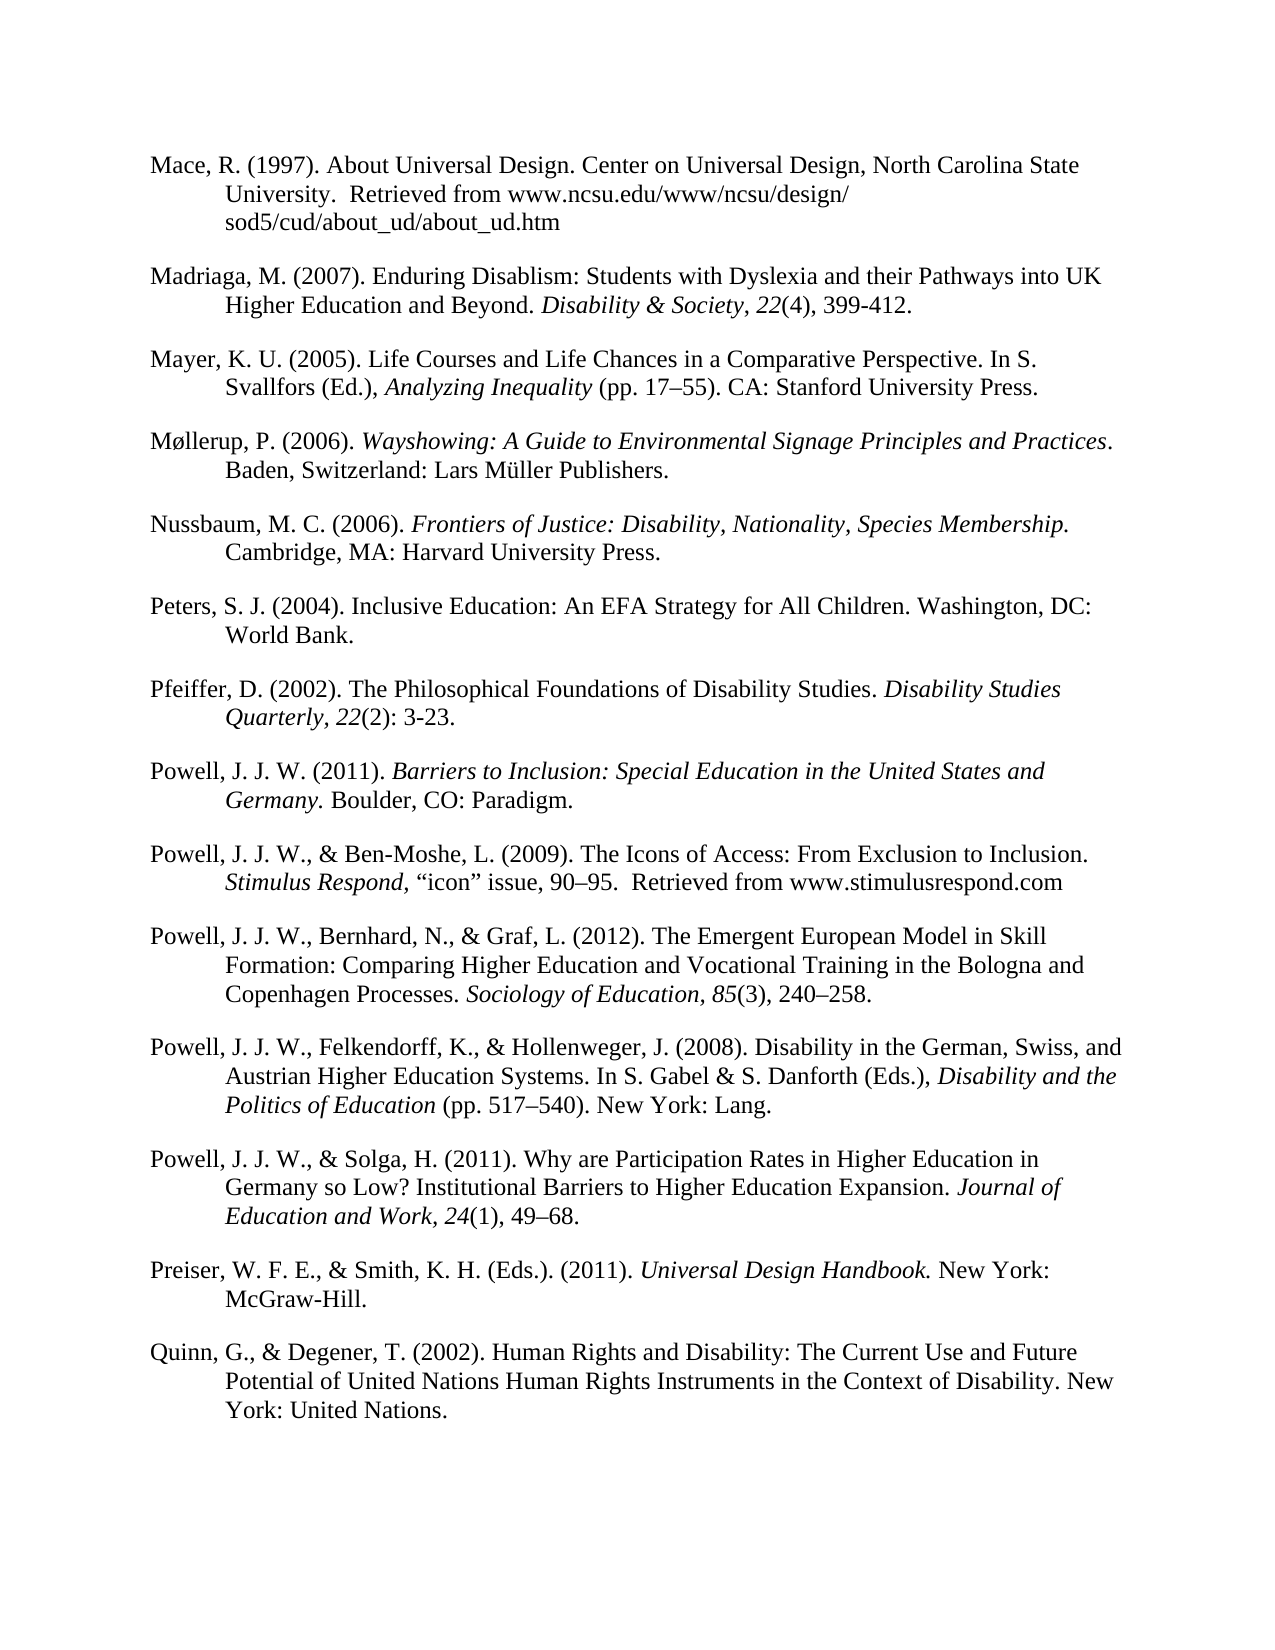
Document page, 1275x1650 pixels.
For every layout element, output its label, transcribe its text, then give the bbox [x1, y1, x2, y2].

text Powell, J. J. W., Felkendorff, K., & Hollenweger, J. (2008). Disability in the German, Swiss, and Austrian Higher Education Systems. In S. Gabel & (Eds.), Disability and the Politics of Education (pp. 517–540). : Lang. [150, 1032, 1125, 1119]
text Peters, S. J. (2004). Inclusive Education: An EFA Strategy for All Children. Washington, DC: World Bank. [150, 591, 1125, 649]
text Preiser, W. F. E., & Smith, K. H. (Eds.). (2011). Universal Design Handbook. : McGraw-Hill. [150, 1255, 1125, 1312]
list Mace, R. (1997). About Universal Design. Center on Universal Design, North Carolina State University. Retrieved from www.ncsu.edu/www/ncsu/design/ sod5/cud/about_ud/about_ud.htm [150, 150, 1125, 236]
text Nussbaum, M. C. (2006). Frontiers of Justice: Disability, Nationality, Species Membership. , : Press. [150, 509, 1125, 566]
text Pfeiffer, D. (2002). The Philosophical Foundations of Disability Studies. Disability Studies Quarterly, 22(2): 3-23. [150, 674, 1125, 731]
text Madriaga, M. (2007). Enduring Disablism: Students with Dyslexia and their Pathways into UK Higher Education and Beyond. Disability & Society, 22(4), 399-412. [150, 261, 1125, 319]
text Powell, J. J. W., & Ben-Moshe, L. (2009). The Icons of Access: From Exclusion to Inclusion. Stimulus Respond, “icon” issue, 90–95. Retrieved from www.stimulusrespond.com [150, 839, 1125, 896]
text Mayer, K. U. (2005). Life Courses and Life Chances in a Comparative Perspective. In S. Svallfors (Ed.), Analyzing Inequality (pp. 17–55). CA: Press. [150, 344, 1125, 401]
text Powell, J. J. W. (2011). Barriers to Inclusion: Special Education in the and . : Paradigm. [150, 756, 1125, 814]
text Powell, J. J. W., Bernhard, N., & Graf, L. (2012). The Emergent European Model in Skill Formation: Comparing Higher Education and Vocational Training in the and Processes. Sociology of Education, 85(3), 240–258. [150, 921, 1125, 1007]
text Powell, J. J. W., & Solga, H. (2011). Why are Participation Rates in Higher Education in so Low? Institutional Barriers to Higher Education Expansion. Journal of Education and Work, 24(1), 49–68. [150, 1144, 1125, 1230]
text Møllerup, P. (2006). Wayshowing: A Guide to Environmental Signage Principles and Practices. : Lars Müller Publishers. [150, 426, 1125, 484]
text Quinn, G., & Degener, T. (2002). Human Rights and Disability: The Current Use and Future Potential of United Nations Human Rights Instruments in the Context of Disability. New York: United Nations. [150, 1337, 1125, 1424]
